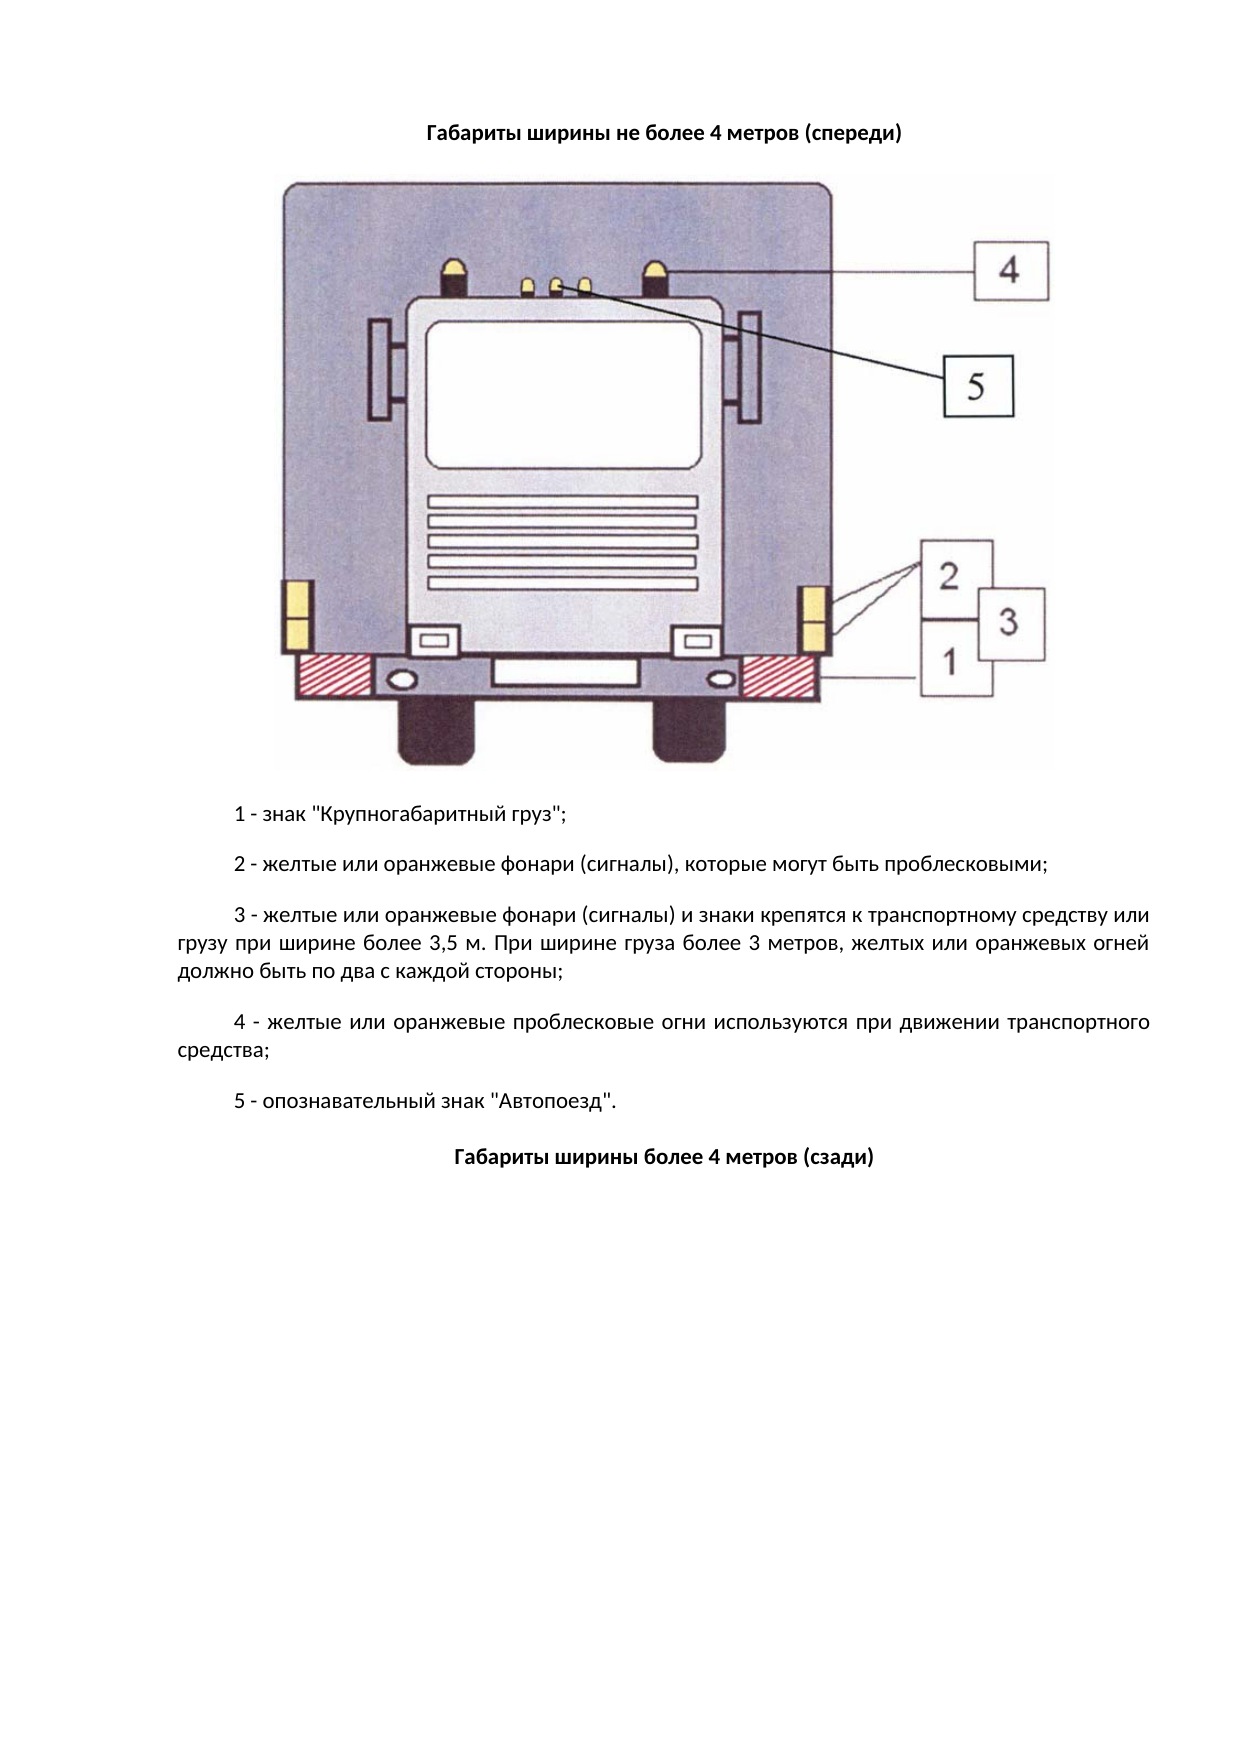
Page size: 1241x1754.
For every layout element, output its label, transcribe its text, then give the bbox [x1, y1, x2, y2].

text 2 - желтые или оранжевые фонари (сигналы), которые могут быть проблесковыми; [177, 849, 1152, 878]
text 5 - опознавательный знак "Автопоезд". [177, 1086, 1152, 1114]
title Габариты ширины не более 4 метров (спереди) [177, 118, 1152, 146]
text 4 - желтые или оранжевые проблесковые огни используются при движении транспортного средства; [177, 1007, 1152, 1063]
text 1 - знак "Крупногабаритный груз"; [177, 799, 1152, 827]
title Габариты ширины более 4 метров (сзади) [177, 1142, 1152, 1171]
text 3 - желтые или оранжевые фонари (сигналы) и знаки крепятся к транспортному средству или грузу при ширине более 3,5 м. При ширине груза более 3 метров, желтых или оранжевых огней должно быть по два с каждой стороны; [177, 901, 1152, 984]
picture [274, 174, 1055, 771]
